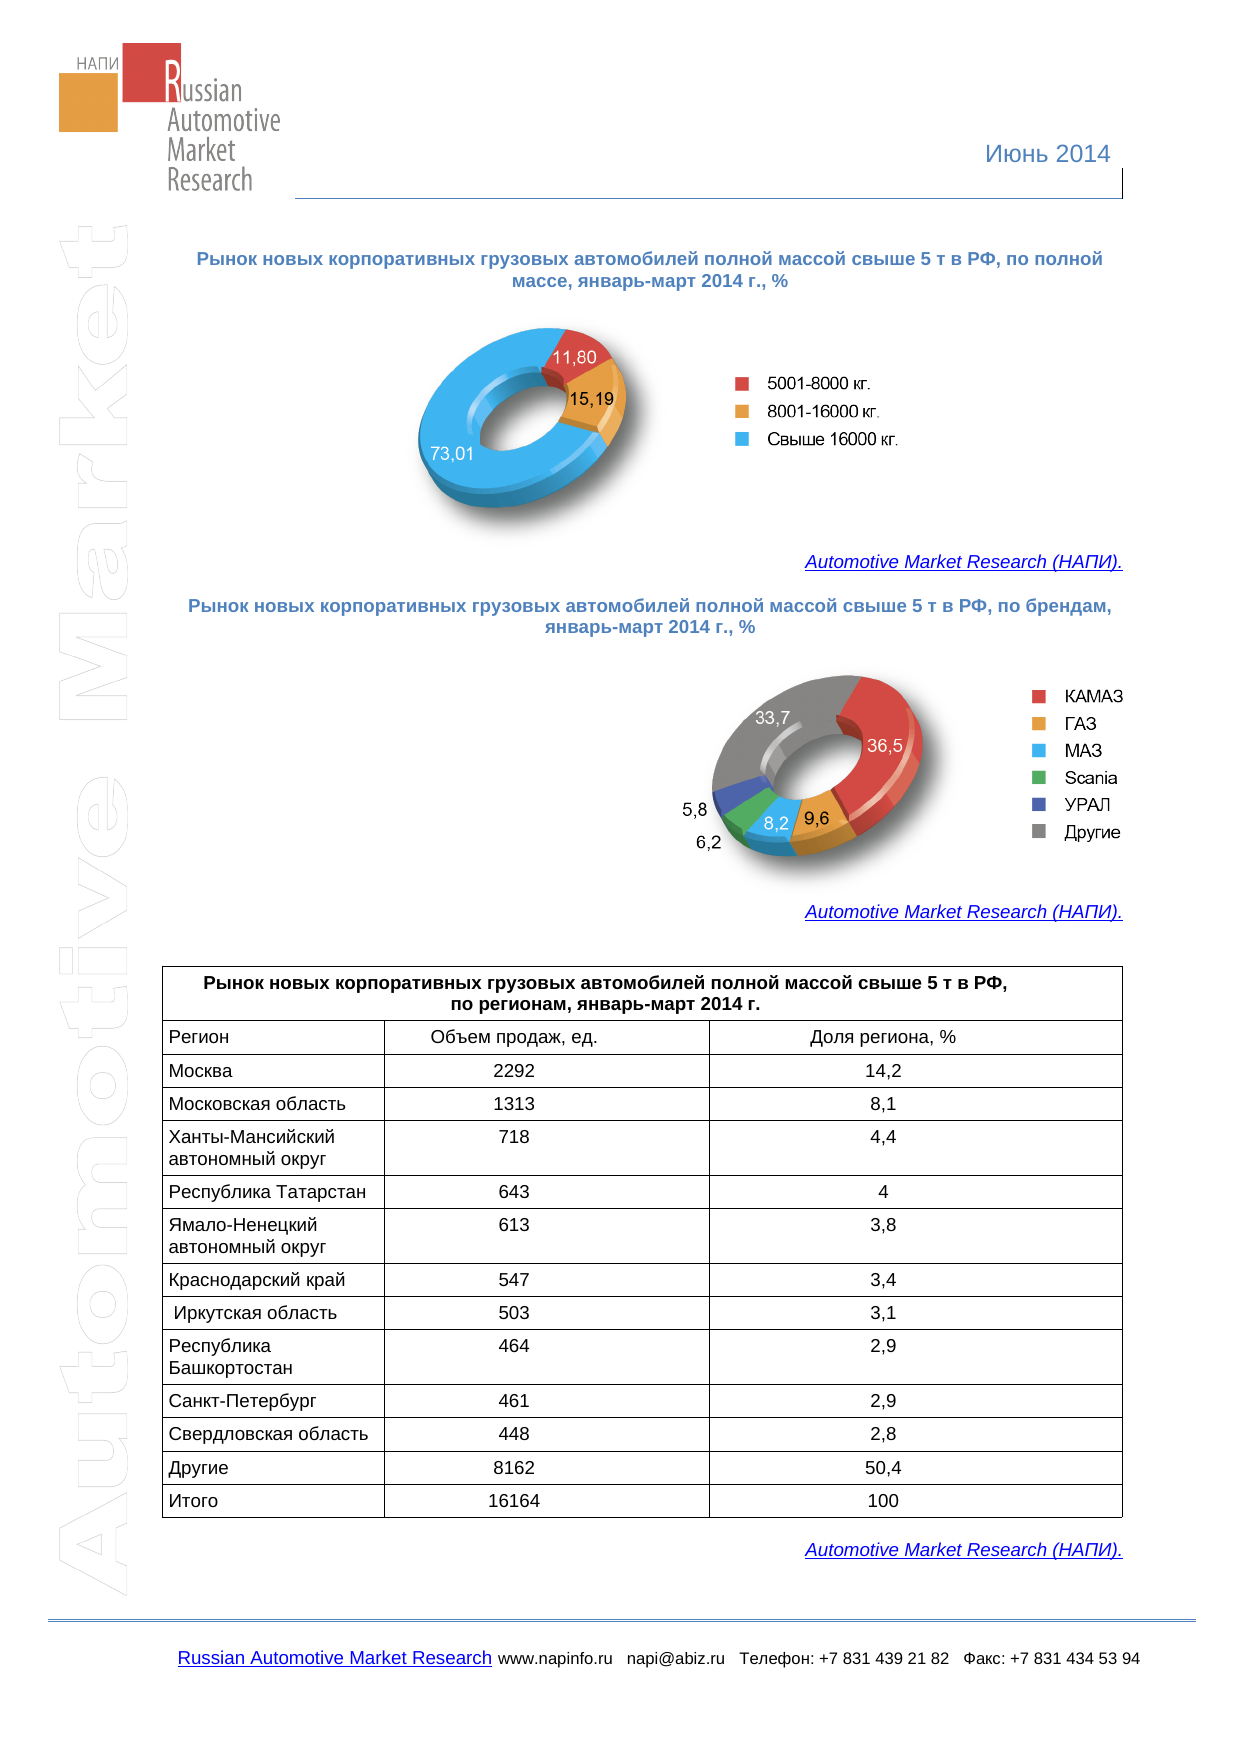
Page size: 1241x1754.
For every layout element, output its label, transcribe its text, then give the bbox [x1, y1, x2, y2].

text Рынок новых корпоративных грузовых автомобилей полной массой свыше 5 т в РФ, по полной массе, январь-март 2014 г., % [177, 248, 1123, 291]
table_cell Итого [163, 1485, 384, 1517]
table_cell 643 [385, 1176, 709, 1208]
table_cell 4 [710, 1176, 1122, 1208]
table_cell Республика Башкортостан [163, 1330, 384, 1384]
table_cell 547 [385, 1264, 709, 1296]
table_cell 4,4 [710, 1121, 1122, 1175]
table_cell Свердловская область [163, 1418, 384, 1451]
table_cell 8162 [385, 1452, 709, 1484]
picture [402, 312, 898, 552]
table_header Рынок новых корпоративных грузовых автомобилей полной массой свыше 5 т в РФ, по регионам, январь-март 2014 г. [163, 967, 1122, 1020]
table_cell 2,8 [710, 1418, 1122, 1451]
table_cell 100 [710, 1485, 1122, 1517]
table_cell 8,1 [710, 1088, 1122, 1120]
table_cell Республика Татарстан [163, 1176, 384, 1208]
table_cell Санкт-Петербург [163, 1385, 384, 1417]
table_cell 50,4 [710, 1452, 1122, 1484]
table_cell Московская область [163, 1088, 384, 1120]
table_cell Объем продаж, ед. [385, 1021, 709, 1053]
table_cell 3,4 [710, 1264, 1122, 1296]
table_cell 1313 [385, 1088, 709, 1120]
table_cell Ямало-Ненецкий автономный округ [163, 1209, 384, 1263]
table_cell 16164 [385, 1485, 709, 1517]
table_cell 448 [385, 1418, 709, 1451]
table_cell 3,1 [710, 1297, 1122, 1329]
table_cell Москва [163, 1055, 384, 1087]
text Automotive Market Research (НАПИ). [177, 901, 1123, 922]
picture [59, 43, 280, 191]
table_cell 613 [385, 1209, 709, 1263]
table_cell Ханты-Мансийский автономный округ [163, 1121, 384, 1175]
table_cell 3,8 [710, 1209, 1122, 1263]
text Automotive Market Research (НАПИ). [177, 551, 1123, 573]
picture [682, 659, 1123, 901]
table_cell 2,9 [710, 1330, 1122, 1384]
text Automotive Market Research (НАПИ). [177, 1539, 1123, 1560]
table_cell 718 [385, 1121, 709, 1175]
table_cell Другие [163, 1452, 384, 1484]
table_cell 464 [385, 1330, 709, 1384]
table_cell 461 [385, 1385, 709, 1417]
table_cell 2292 [385, 1055, 709, 1087]
text Рынок новых корпоративных грузовых автомобилей полной массой свыше 5 т в РФ, по брендам, январь-март 2014 г., % [177, 594, 1123, 638]
table_cell 503 [385, 1297, 709, 1329]
table_cell Иркутская область [163, 1297, 384, 1329]
table_cell 2,9 [710, 1385, 1122, 1417]
table_cell Краснодарский край [163, 1264, 384, 1296]
table_cell Регион [163, 1021, 384, 1053]
table_cell 14,2 [710, 1055, 1122, 1087]
table_cell Доля региона, % [710, 1021, 1122, 1053]
